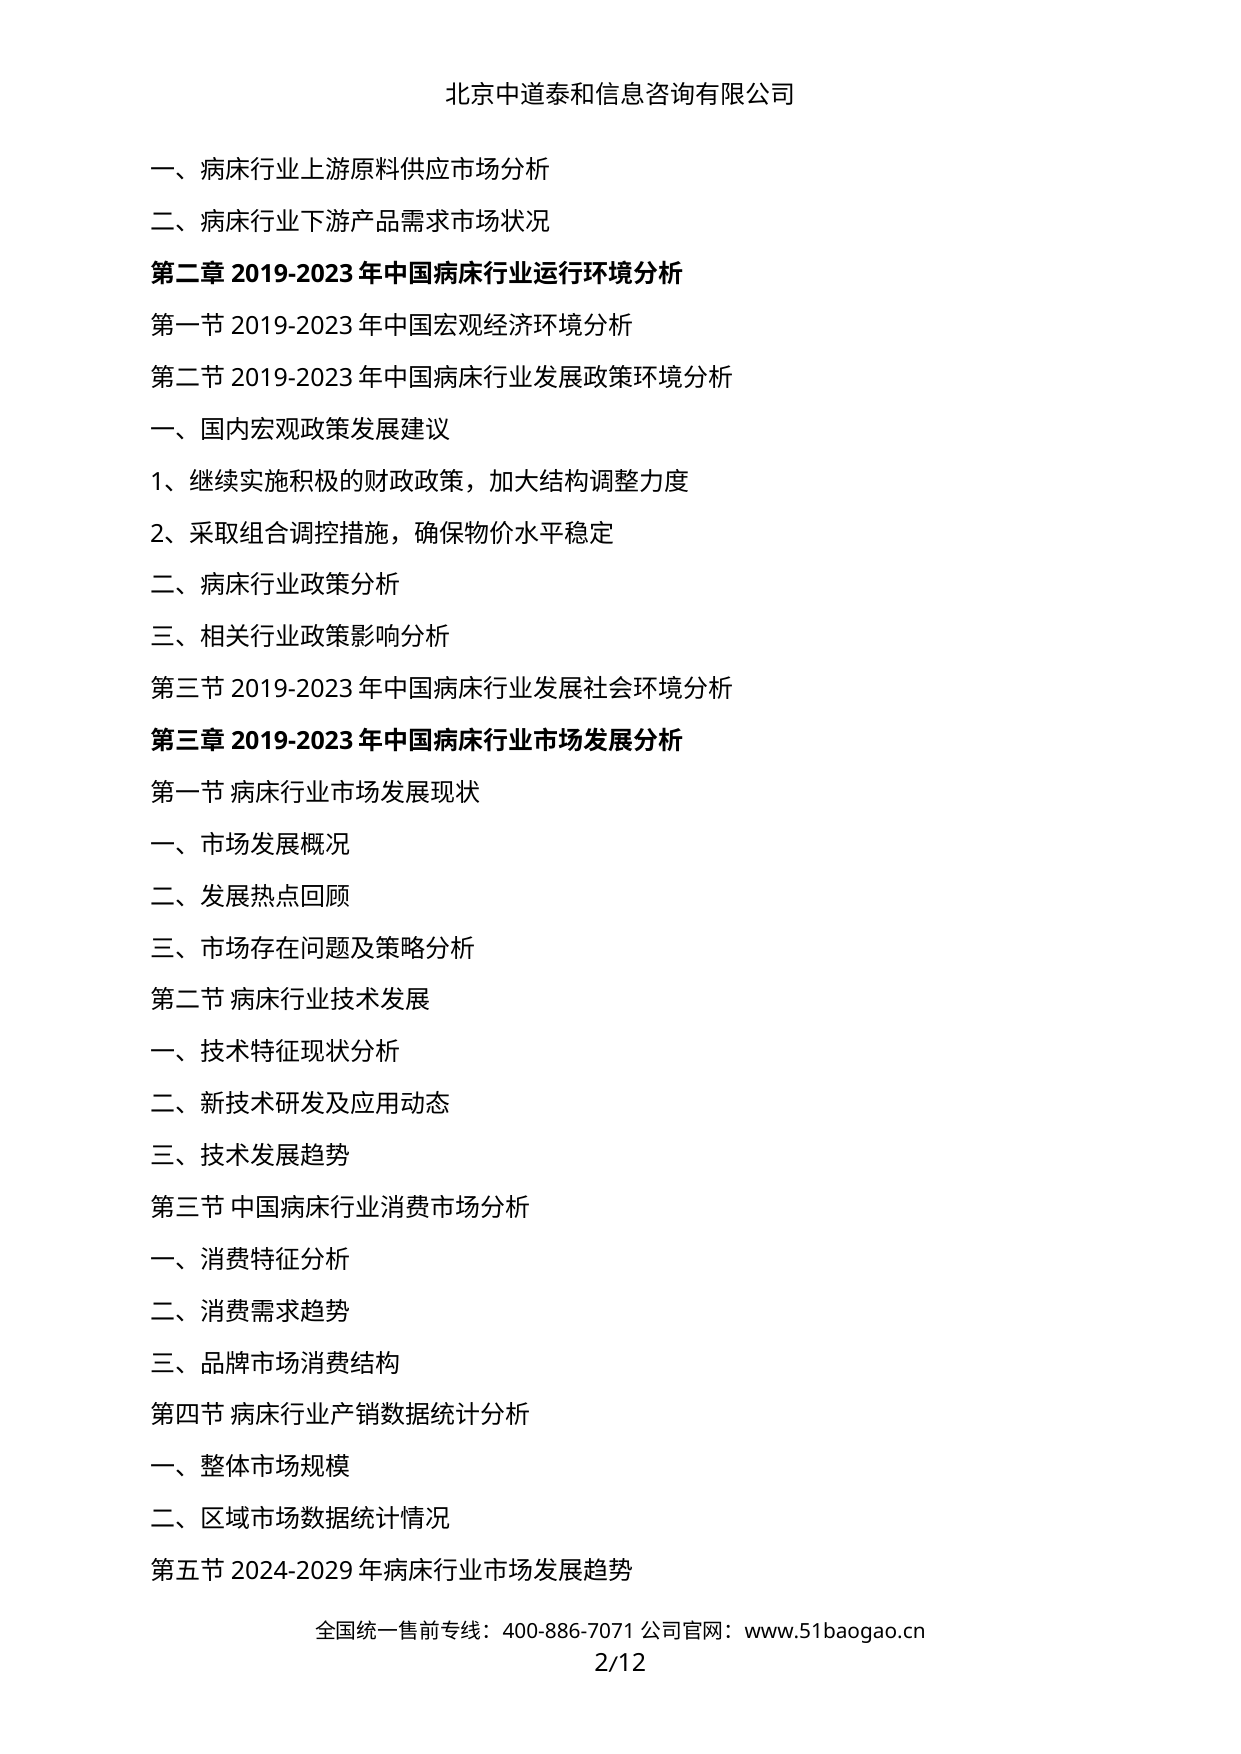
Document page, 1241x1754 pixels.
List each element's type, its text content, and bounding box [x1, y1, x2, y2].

text 一、整体市场规模 [150, 1447, 1090, 1483]
text 2、采取组合调控措施，确保物价水平稳定 [150, 513, 1090, 549]
text 二、病床行业下游产品需求市场状况 [150, 202, 1090, 238]
text 第三章 2019-2023年中国病床行业市场发展分析 [150, 721, 1090, 757]
text 一、消费特征分析 [150, 1239, 1090, 1276]
text 三、市场存在问题及策略分析 [150, 928, 1090, 964]
text 一、病床行业上游原料供应市场分析 [150, 150, 1090, 186]
text 三、技术发展趋势 [150, 1136, 1090, 1172]
text 一、国内宏观政策发展建议 [150, 409, 1090, 446]
text 第一节 2019-2023年中国宏观经济环境分析 [150, 306, 1090, 342]
text 第二节 病床行业技术发展 [150, 980, 1090, 1016]
text 第二章 2019-2023年中国病床行业运行环境分析 [150, 254, 1090, 290]
text 一、市场发展概况 [150, 824, 1090, 861]
text 二、新技术研发及应用动态 [150, 1084, 1090, 1120]
text 三、相关行业政策影响分析 [150, 617, 1090, 653]
text 第三节 2019-2023年中国病床行业发展社会环境分析 [150, 669, 1090, 705]
text 二、消费需求趋势 [150, 1291, 1090, 1327]
text 第五节 2024-2029年病床行业市场发展趋势 [150, 1551, 1090, 1587]
text 1、继续实施积极的财政政策，加大结构调整力度 [150, 461, 1090, 497]
text 第一节 病床行业市场发展现状 [150, 772, 1090, 809]
text 三、品牌市场消费结构 [150, 1343, 1090, 1379]
text 二、病床行业政策分析 [150, 565, 1090, 601]
text 第二节 2019-2023年中国病床行业发展政策环境分析 [150, 357, 1090, 394]
text 第三节 中国病床行业消费市场分析 [150, 1187, 1090, 1224]
text 第四节 病床行业产销数据统计分析 [150, 1395, 1090, 1431]
text 二、发展热点回顾 [150, 876, 1090, 912]
text 二、区域市场数据统计情况 [150, 1499, 1090, 1535]
text 一、技术特征现状分析 [150, 1032, 1090, 1068]
